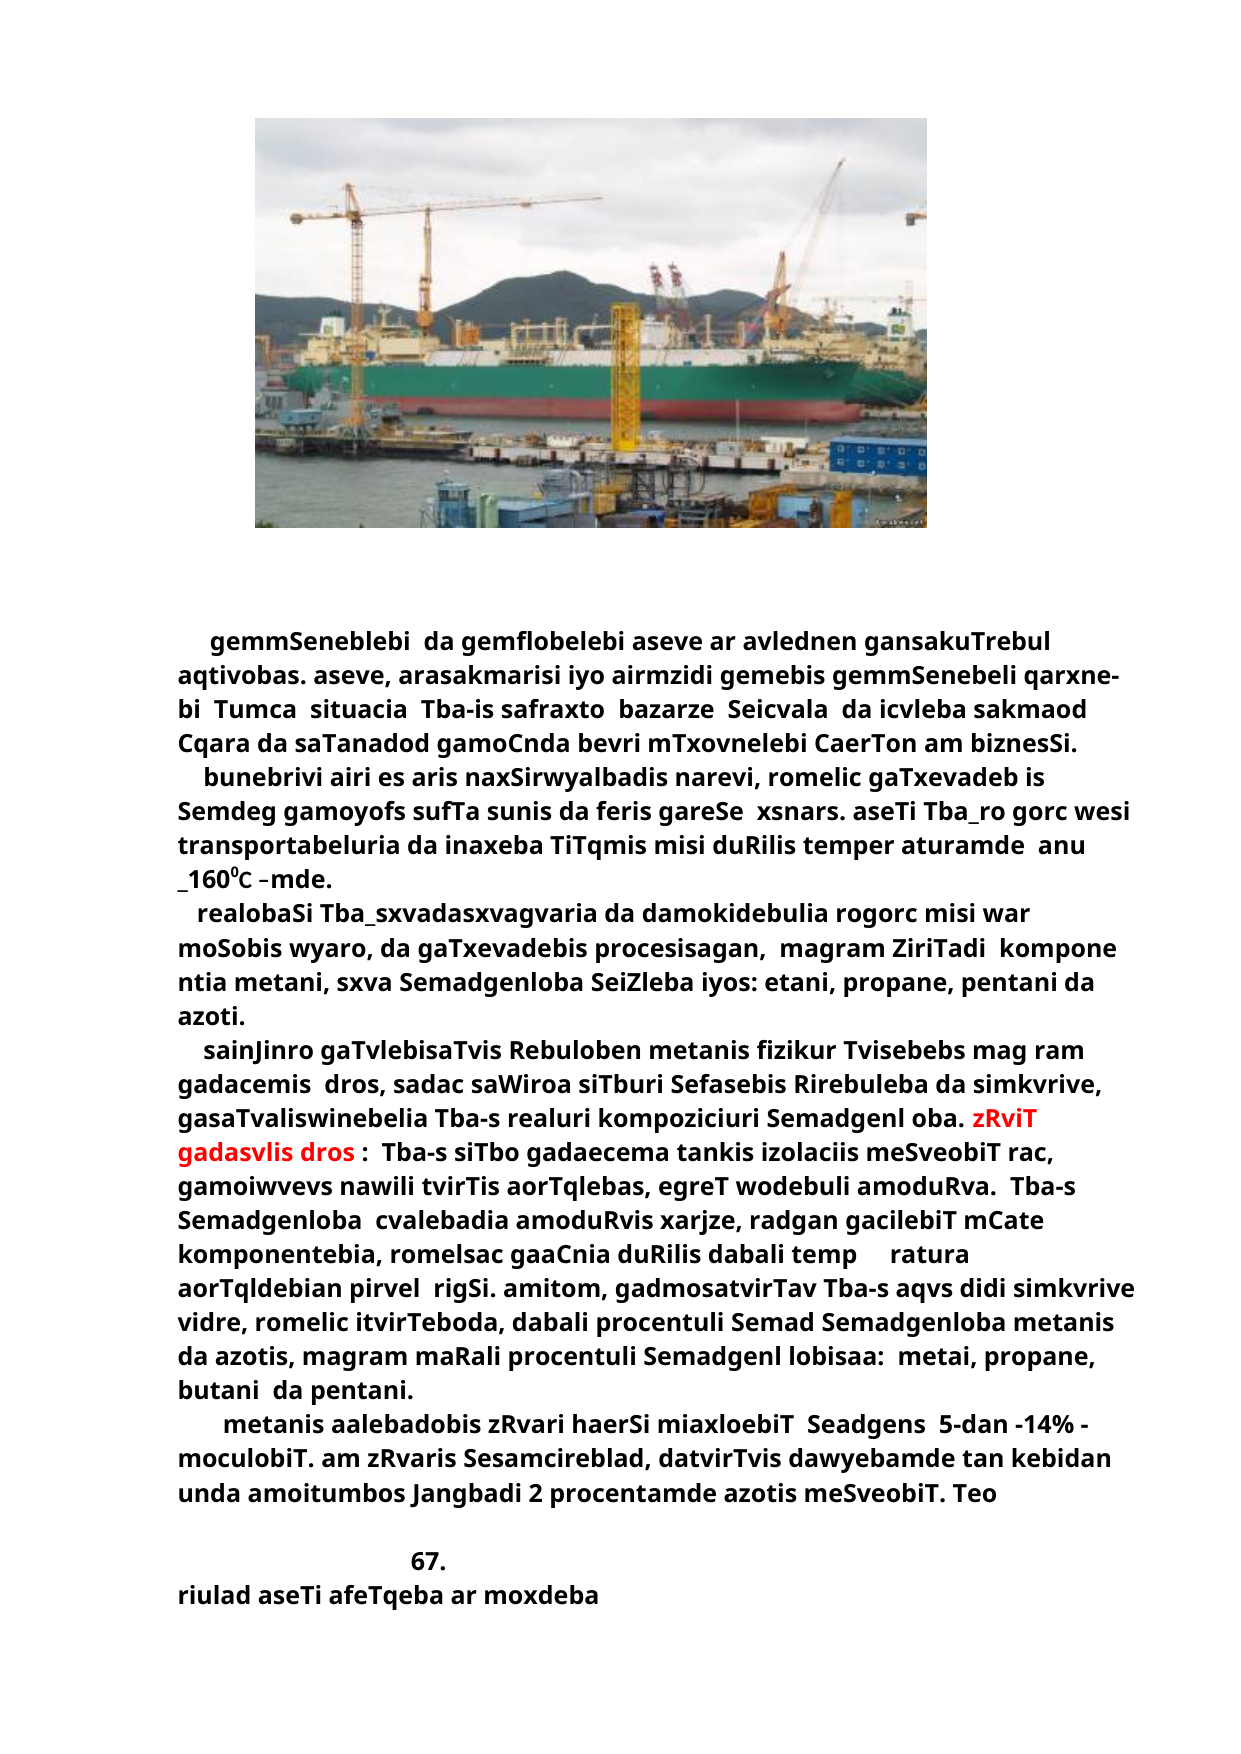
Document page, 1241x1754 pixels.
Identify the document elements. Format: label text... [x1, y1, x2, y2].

text 67. [177, 1543, 1137, 1577]
text metanis aalebadobis zRvari haerSi miaxloebiT Seadgens 5-dan -14% -moculobiT. am zRvaris Sesamcireblad, datvirTvis dawyebamde tan kebidan unda amoitumbos Jangbadi 2 procentamde azotis meSveobiT. Teo [177, 1407, 1137, 1509]
text realobaSi Tba_sxvadasxvagvaria da damokidebulia rogorc misi war moSobis wyaro, da gaTxevadebis procesisagan, magram ZiriTadi kompone ntia metani, sxva Semadgenloba SeiZleba iyos: etani, propane, pentani da azoti. [177, 896, 1137, 1032]
text gemmSeneblebi da gemflobelebi aseve ar avlednen gansakuTrebul aqtivobas. aseve, arasakmarisi iyo airmzidi gemebis gemmSenebeli qarxne- bi Tumca situacia Tba-is safraxto bazarze Seicvala da icvleba sakmaod Cqara da saTanadod gamoCnda bevri mTxovnelebi CaerTon am biznesSi. [177, 624, 1137, 760]
text sainJinro gaTvlebisaTvis Rebuloben metanis fizikur Tvisebebs mag ram gadacemis dros, sadac saWiroa siTburi Sefasebis Rirebuleba da simkvrive, gasaTvaliswinebelia Tba-s realuri kompoziciuri Semadgenl oba. zRviT gadasvlis dros : Tba-s siTbo gadaecema tankis izolaciis meSveobiT rac, gamoiwvevs nawili tvirTis aorTqlebas, egreT wodebuli amoduRva. Tba-s Semadgenloba cvalebadia amoduRvis xarjze, radgan gacilebiT mCate komponentebia, romelsac gaaCnia duRilis dabali temp ratura aorTqldebian pirvel rigSi. amitom, gadmosatvirTav Tba-s aqvs didi simkvrive vidre, romelic itvirTeboda, dabali procentuli Semad Semadgenloba metanis da azotis, magram maRali procentuli Semadgenl lobisaa: metai, propane, butani da pentani. [177, 1032, 1137, 1407]
text riulad aseTi afeTqeba ar moxdeba [177, 1577, 1137, 1611]
picture [255, 118, 927, 528]
text bunebrivi airi es aris naxSirwyalbadis narevi, romelic gaTxevadeb is Semdeg gamoyofs sufTa sunis da feris gareSe xsnars. aseTi Tba_ro gorc wesi transportabeluria da inaxeba TiTqmis misi duRilis temper aturamde anu _1600C –mde. [177, 760, 1137, 896]
